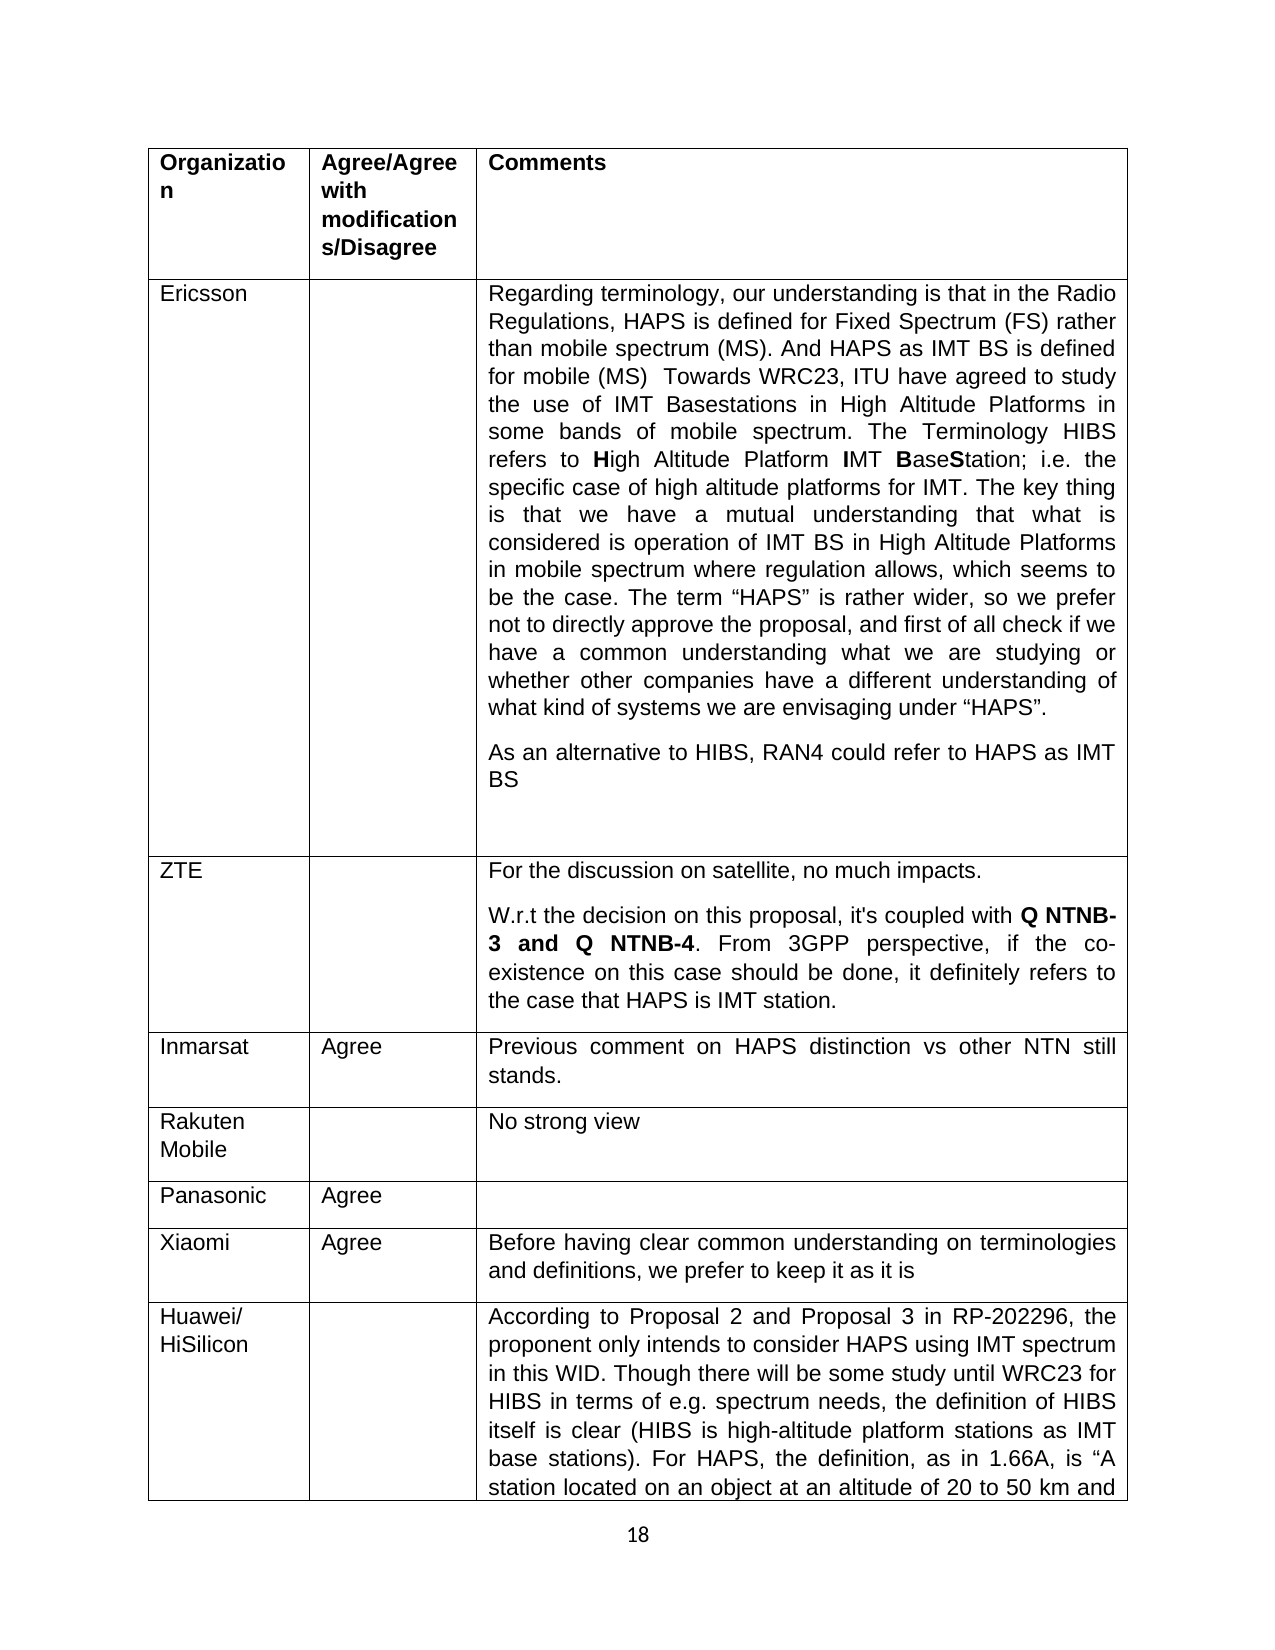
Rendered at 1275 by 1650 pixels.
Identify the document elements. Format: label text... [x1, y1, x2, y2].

table_cell Panasonic [149, 1182, 309, 1227]
table_cell [310, 1108, 476, 1181]
table_cell Before having clear common understanding on terminologies and definitions, we prefer to keep it as it is [477, 1229, 1127, 1302]
table_cell Ericsson [149, 280, 309, 856]
table_cell Huawei/HiSilicon [149, 1303, 309, 1500]
table_header Organization [149, 149, 309, 279]
table_cell Inmarsat [149, 1033, 309, 1107]
table_cell Agree [310, 1182, 476, 1227]
table_cell Agree [310, 1033, 476, 1107]
table_cell Rakuten Mobile [149, 1108, 309, 1181]
table_cell [310, 280, 476, 856]
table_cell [477, 1303, 1127, 1500]
table_cell Previous comment on HAPS distinction vs other NTN still stands. [477, 1033, 1127, 1107]
table_cell Regarding terminology, our understanding is that in the Radio Regulations, HAPS is defined for Fixed Spectrum (FS) rather than mobile spectrum (MS). And HAPS as IMT BS is defined for mobile (MS) Towards WRC23, ITU have agreed to study the use of IMT Basestations in High Altitude Platforms in some bands of mobile spectrum. The Terminology HIBS refers to High Altitude Platform IMT BaseStation; i.e. the specific case of high altitude platforms for IMT. The key thing is that we have a mutual understanding that what is considered is operation of IMT BS in High Altitude Platforms in mobile spectrum where regulation allows, which seems to be the case. The term “HAPS” is rather wider, so we prefer not to directly approve the proposal, and first of all check if we have a common understanding what we are studying or whether other companies have a different understanding of what kind of systems we are envisaging under “HAPS”. As an alternative to HIBS, RAN4 could refer to HAPS as IMT BS [477, 280, 1127, 856]
table_cell No strong view [477, 1108, 1127, 1181]
table_cell [477, 1182, 1127, 1227]
table_header Agree/Agree with modifications/Disagree [310, 149, 476, 279]
table_cell Agree [310, 1229, 476, 1302]
table_cell [310, 1303, 476, 1500]
table_cell [310, 857, 476, 1032]
table_header Comments [477, 149, 1127, 279]
table_cell For the discussion on satellite, no much impacts. W.r.t the decision on this proposal, it's coupled with Q NTNB-3 and Q NTNB-4. From 3GPP perspective, if the co-existence on this case should be done, it definitely refers to the case that HAPS is IMT station. [477, 857, 1127, 1032]
table_cell ZTE [149, 857, 309, 1032]
table_cell Xiaomi [149, 1229, 309, 1302]
